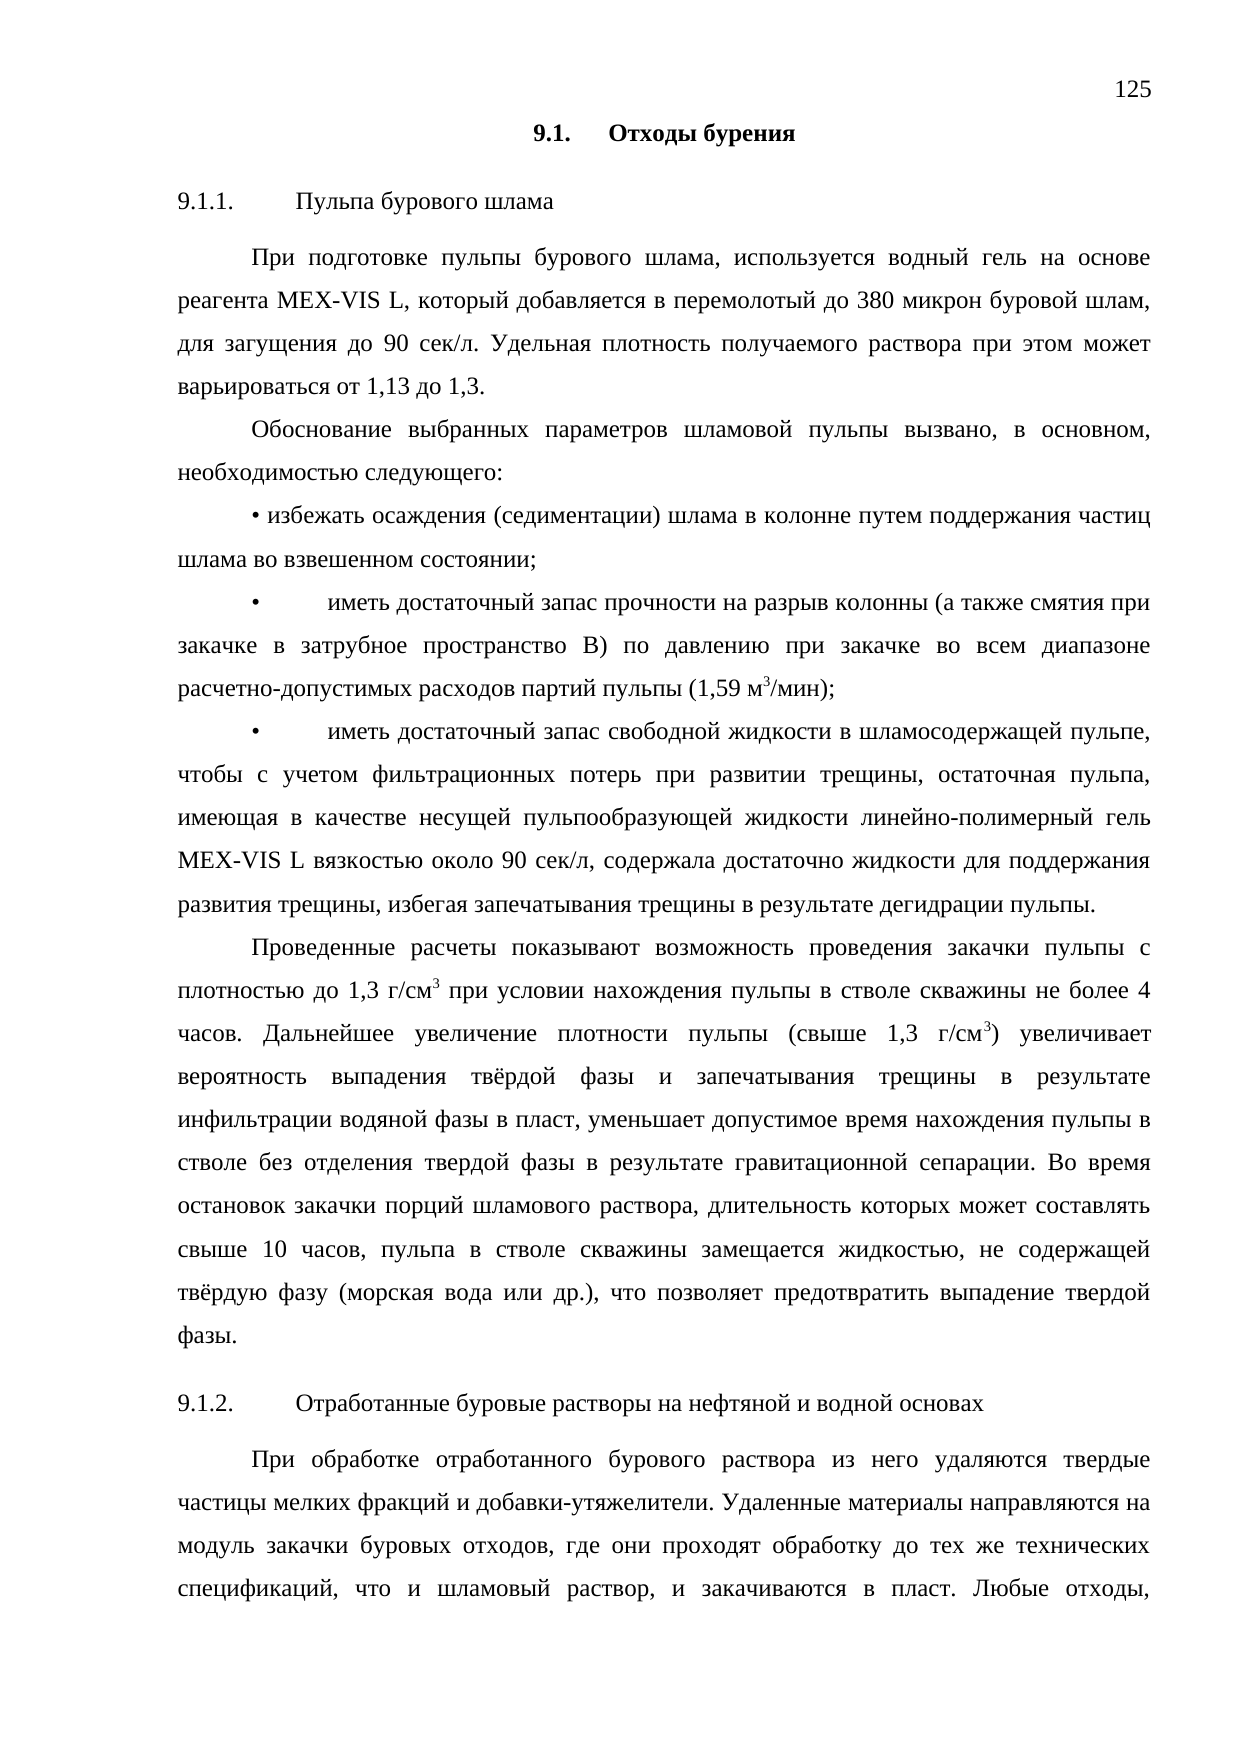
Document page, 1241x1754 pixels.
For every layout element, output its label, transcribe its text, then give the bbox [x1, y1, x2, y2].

subtitle Отходы бурения [177, 118, 1152, 147]
text • избежать осаждения (седиментации) шлама в колонне путем поддержания частиц шлама во взвешенном состоянии; [177, 501, 1152, 572]
text Проведенные расчеты показывают возможность проведения закачки пульпы с плотностью до 1,3 г/см3 при условии нахождения пульпы в стволе скважины не более 4 часов. Дальнейшее увеличение плотности пульпы (свыше 1,3 г/см3) увеличивает вероятность выпадения твёрдой фазы и запечатывания трещины в результате инфильтрации водяной фазы в пласт, уменьшает допустимое время нахождения пульпы в стволе без отделения твердой фазы в результате гравитационной сепарации. Во время остановок закачки порций шламового раствора, длительность которых может составлять свыше 10 часов, пульпа в стволе скважины замещается жидкостью, не содержащей твёрдую фазу (морская вода или др.), что позволяет предотвратить выпадение твердой фазы. [177, 932, 1152, 1349]
text • иметь достаточный запас прочности на разрыв колонны (а также смятия при закачке в затрубное пространство B) по давлению при закачке во всем диапазоне расчетно-допустимых расходов партий пульпы (1,59 м3/мин); [177, 587, 1152, 702]
text При подготовке пульпы бурового шлама, используется водный гель на основе реагента MEX-VIS L, который добавляется в перемолотый до 380 микрон буровой шлам, для загущения до 90 сек/л. Удельная плотность получаемого раствора при этом может варьироваться от 1,13 до 1,3. [177, 242, 1152, 400]
subtitle Пульпа бурового шлама [177, 186, 1152, 215]
text Обоснование выбранных параметров шламовой пульпы вызвано, в основном, необходимостью следующего: [177, 414, 1152, 486]
text • иметь достаточный запас свободной жидкости в шламосодержащей пульпе, чтобы с учетом фильтрационных потерь при развитии трещины, остаточная пульпа, имеющая в качестве несущей пульпообразующей жидкости линейно-полимерный гель MEX-VIS L вязкостью около 90 сек/л, содержала достаточно жидкости для поддержания развития трещины, избегая запечатывания трещины в результате дегидрации пульпы. [177, 716, 1152, 917]
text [177, 1444, 1152, 1602]
subtitle Отработанные буровые растворы на нефтяной и водной основах [177, 1388, 1152, 1417]
